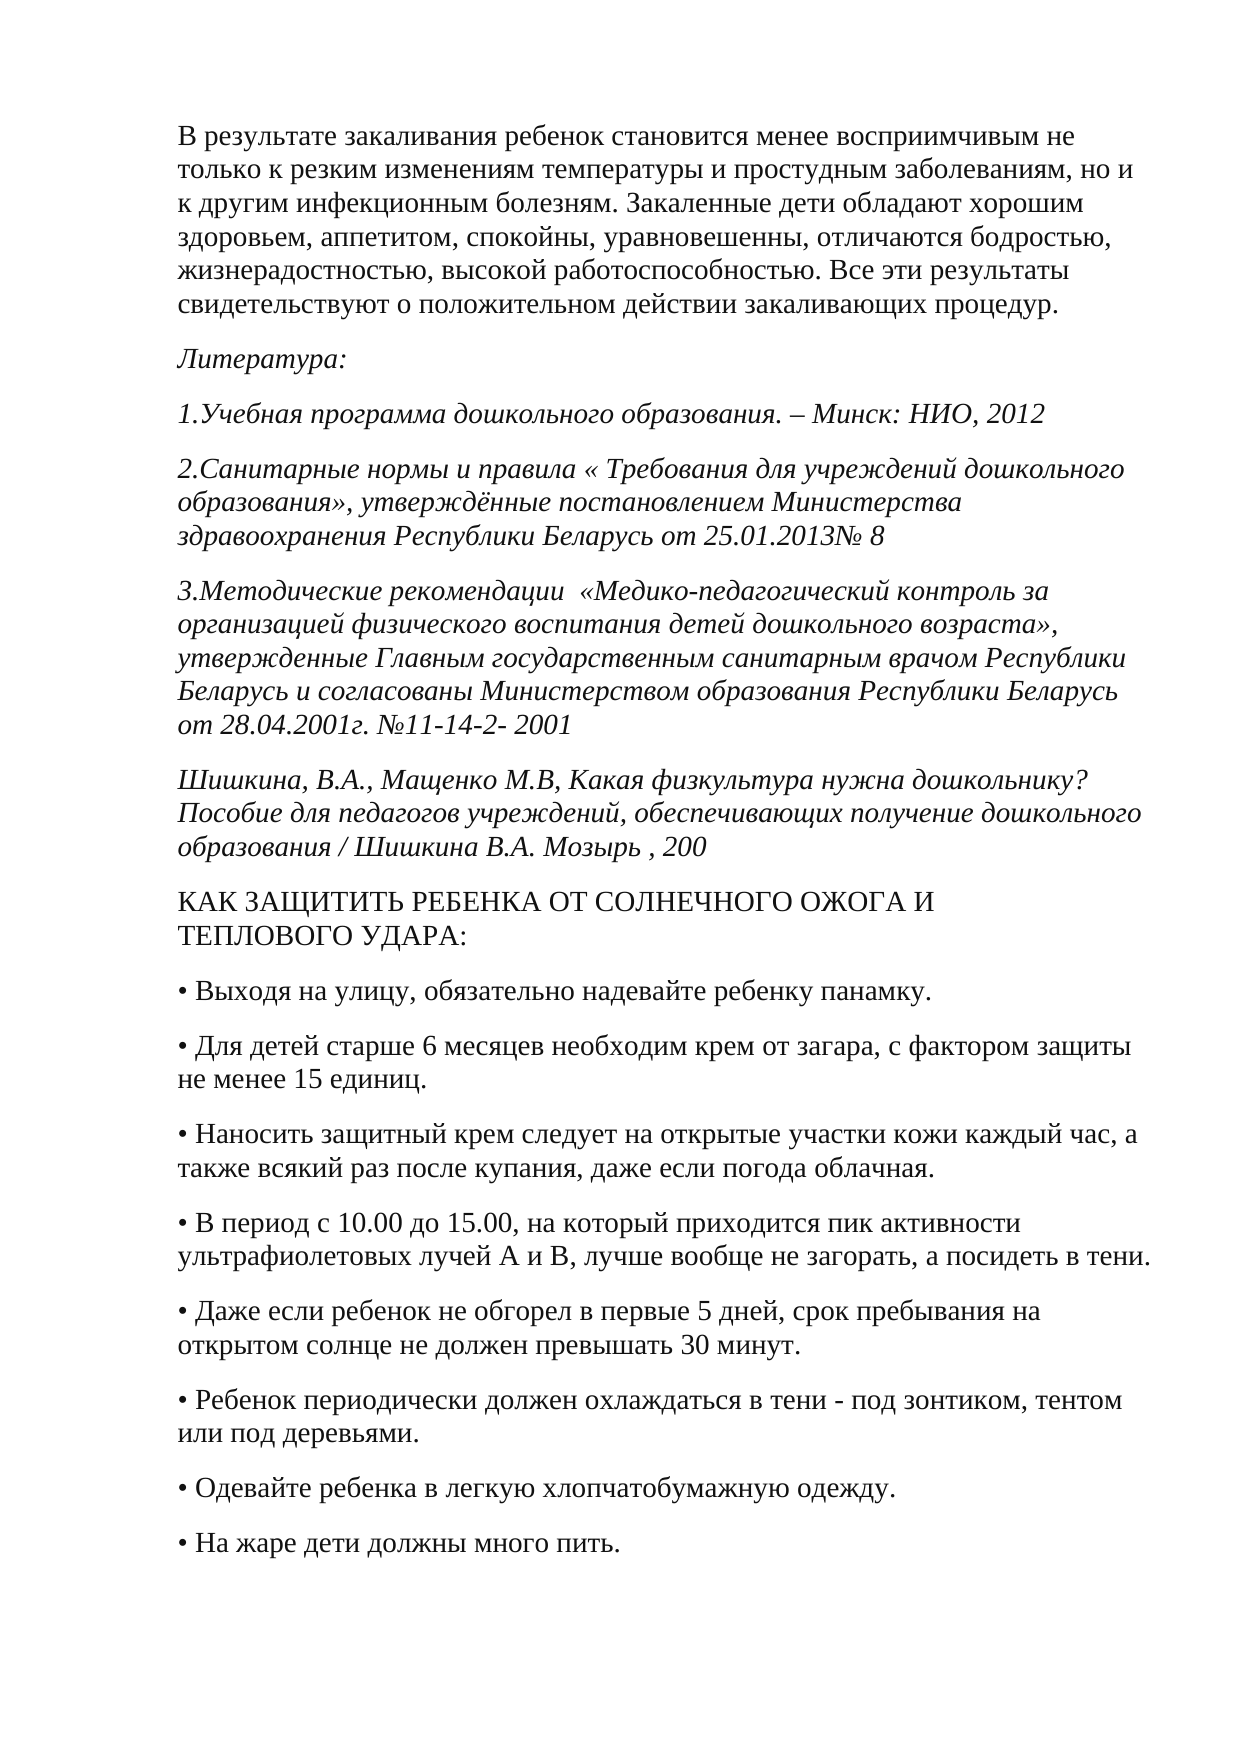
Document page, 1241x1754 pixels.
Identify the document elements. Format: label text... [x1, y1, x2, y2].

text В результате закаливания ребенок становится менее восприимчивым не только к резким изменениям температуры и простудным заболеваниям, но и к другим инфекционным болезням. Закаленные дети обладают хорошим здоровьем, аппетитом, спокойны, уравновешенны, отличаются бодростью, жизнерадостностью, высокой работоспособностью. Все эти результаты свидетельствуют о положительном действии закаливающих процедур. [177, 118, 1152, 319]
text Шишкина, В.А., Мащенко М.В, Какая физкультура нужна дошкольнику? Пособие для педагогов учреждений, обеспечивающих получение дошкольного образования / Шишкина В.А. Мозырь , 200 [177, 762, 1152, 863]
text • В период с 10.00 до 15.00, на который приходится пик активности ультрафиолетовых лучей А и В, лучше вообще не загорать, а посидеть в тени. [177, 1205, 1152, 1272]
text • Одевайте ребенка в легкую хлопчатобумажную одежду. [177, 1470, 1152, 1504]
text 1.Учебная программа дошкольного образования. – Минск: НИО, 2012 [177, 396, 1152, 429]
text 3.Методические рекомендации «Медико-педагогический контроль за организацией физического воспитания детей дошкольного возраста», утвержденные Главным государственным санитарным врачом Республики Беларусь и согласованы Министерством образования Республики Беларусь от 28.04.2001г. №11-14-2- 2001 [177, 573, 1152, 741]
text • На жаре дети должны много пить. [177, 1525, 1152, 1559]
text 2.Санитарные нормы и правила « Требования для учреждений дошкольного образования», утверждённые постановлением Министерства здравоохранения Республики Беларусь от 25.01.2013№ 8 [177, 451, 1152, 551]
text КАК ЗАЩИТИТЬ РЕБЕНКА ОТ СОЛНЕЧНОГО ОЖОГА И ТЕПЛОВОГО УДАРА: [177, 884, 1152, 951]
text • Выходя на улицу, обязательно надевайте ребенку панамку. [177, 973, 1152, 1006]
text • Наносить защитный крем следует на открытые участки кожи каждый час, а также всякий раз после купания, даже если погода облачная. [177, 1116, 1152, 1183]
text • Ребенок периодически должен охлаждаться в тени - под зонтиком, тентом или под деревьями. [177, 1382, 1152, 1449]
text • Для детей старше 6 месяцев необходим крем от загара, с фактором защиты не менее 15 единиц. [177, 1028, 1152, 1095]
text • Даже если ребенок не обгорел в первые 5 дней, срок пребывания на открытом солнце не должен превышать 30 минут. [177, 1293, 1152, 1360]
text Литература: [177, 341, 1152, 374]
